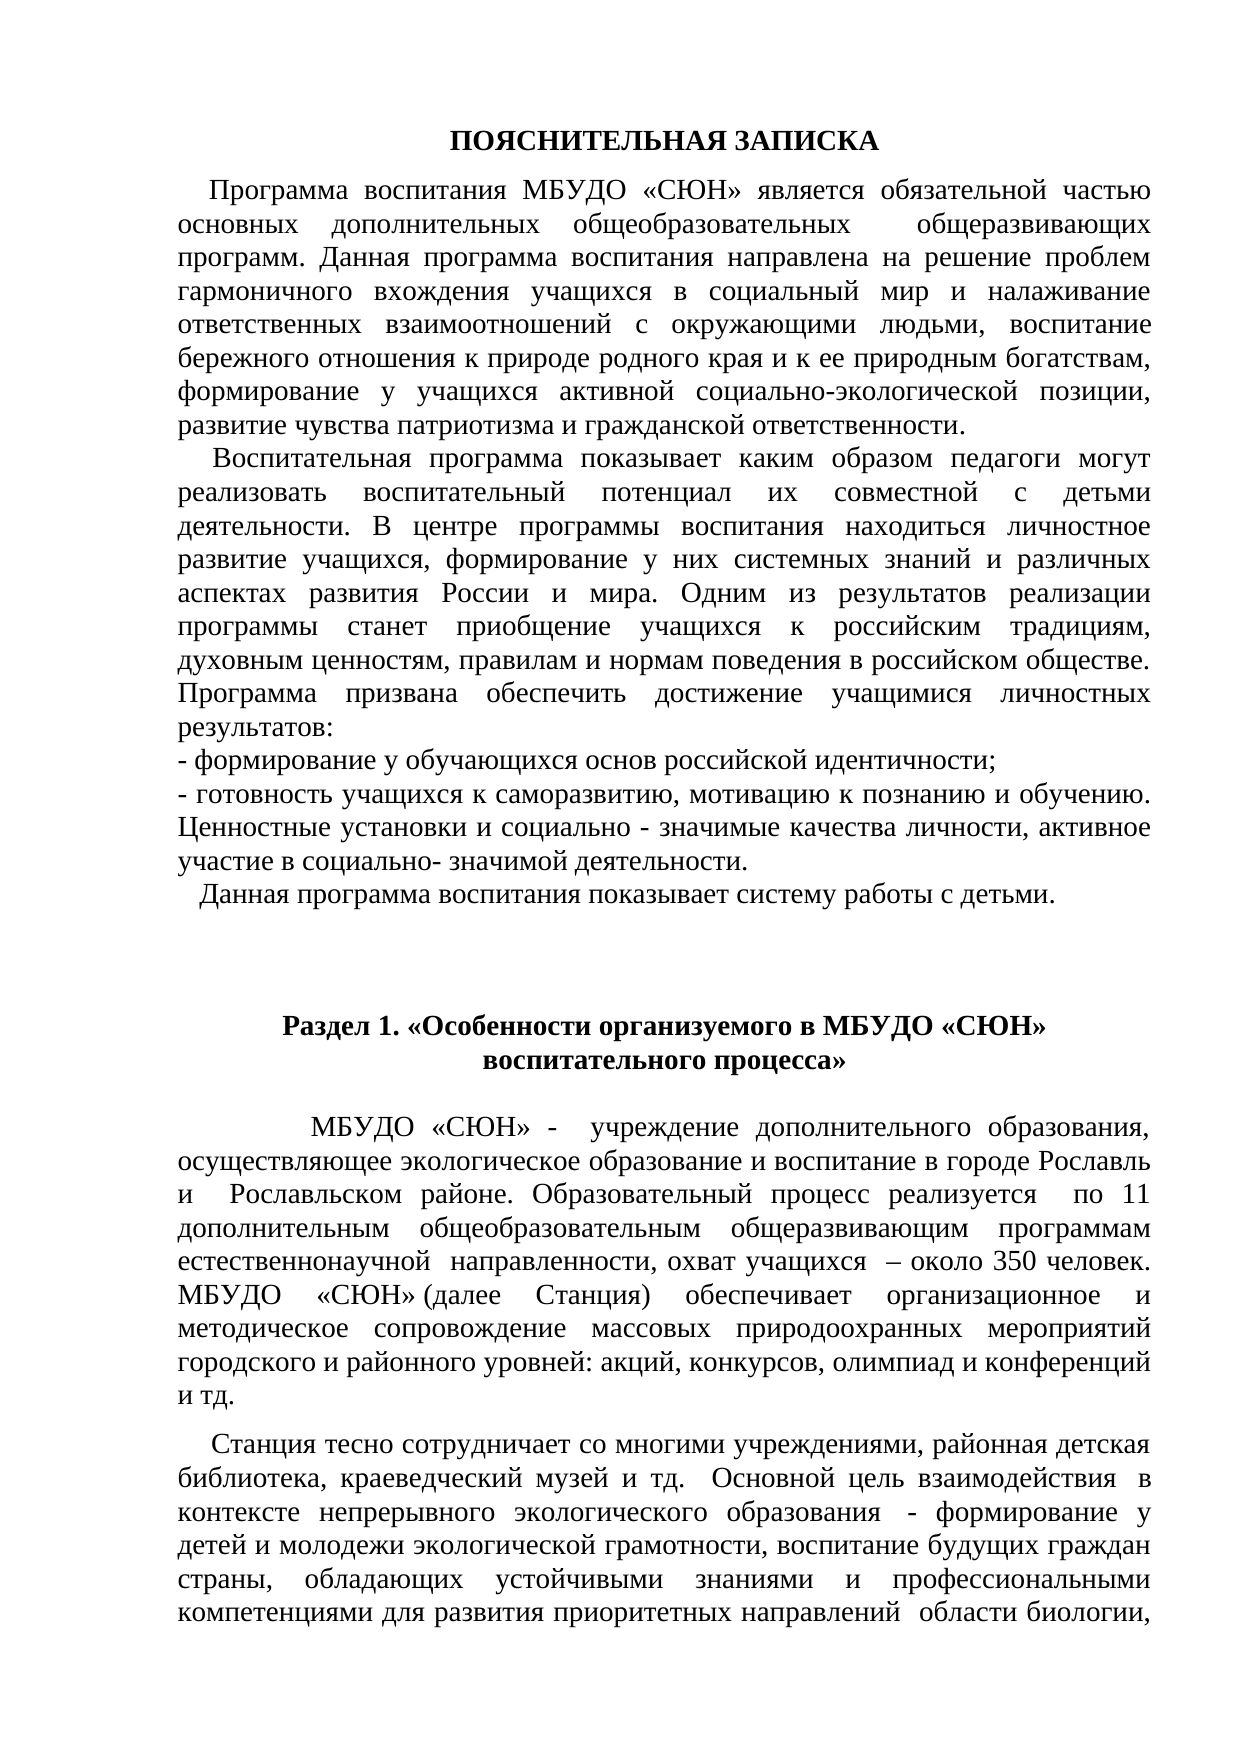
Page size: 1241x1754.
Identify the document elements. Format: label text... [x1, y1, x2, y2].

text Раздел 1. «Особенности организуемого в МБУДО «СЮН» [177, 1008, 1152, 1042]
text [177, 1427, 1152, 1628]
text ПОЯСНИТЕЛЬНАЯ ЗАПИСКА [177, 123, 1152, 157]
text - готовность учащихся к саморазвитию, мотивацию к познанию и обучению. Ценностные установки и социально - значимые качества личности, активное участие в социально- значимой деятельности. [177, 776, 1152, 877]
text воспитательного процесса» [177, 1042, 1152, 1076]
text Программа воспитания МБУДО «СЮН» является обязательной частью основных дополнительных общеобразовательных общеразвивающих программ. Данная программа воспитания направлена на решение проблем гармоничного вхождения учащихся в социальный мир и налаживание ответственных взаимоотношений с окружающими людьми, воспитание бережного отношения к природе родного края и к ее природным богатствам, формирование у учащихся активной социально-экологической позиции, развитие чувства патриотизма и гражданской ответственности. [177, 172, 1152, 441]
text МБУДО «СЮН» - учреждение дополнительного образования, осуществляющее экологическое образование и воспитание в городе Рославль и Рославльском районе. Образовательный процесс реализуется по 11 дополнительным общеобразовательным общеразвивающим программам естественнонаучной направленности, охват учащихся – около 350 человек. МБУДО «СЮН» (далее Станция) обеспечивает организационное и методическое сопровождение массовых природоохранных мероприятий городского и районного уровней: акций, конкурсов, олимпиад и конференций и тд. [177, 1109, 1152, 1411]
text Данная программа воспитания показывает систему работы с детьми. [177, 877, 1152, 910]
text Воспитательная программа показывает каким образом педагоги могут реализовать воспитательный потенциал их совместной с детьми деятельности. В центре программы воспитания находиться личностное развитие учащихся, формирование у них системных знаний и различных аспектах развития России и мира. Одним из результатов реализации программы станет приобщение учащихся к российским традициям, духовным ценностям, правилам и нормам поведения в российском обществе. Программа призвана обеспечить достижение учащимися личностных результатов: [177, 441, 1152, 742]
text - формирование у обучающихся основ российской идентичности; [177, 742, 1152, 776]
